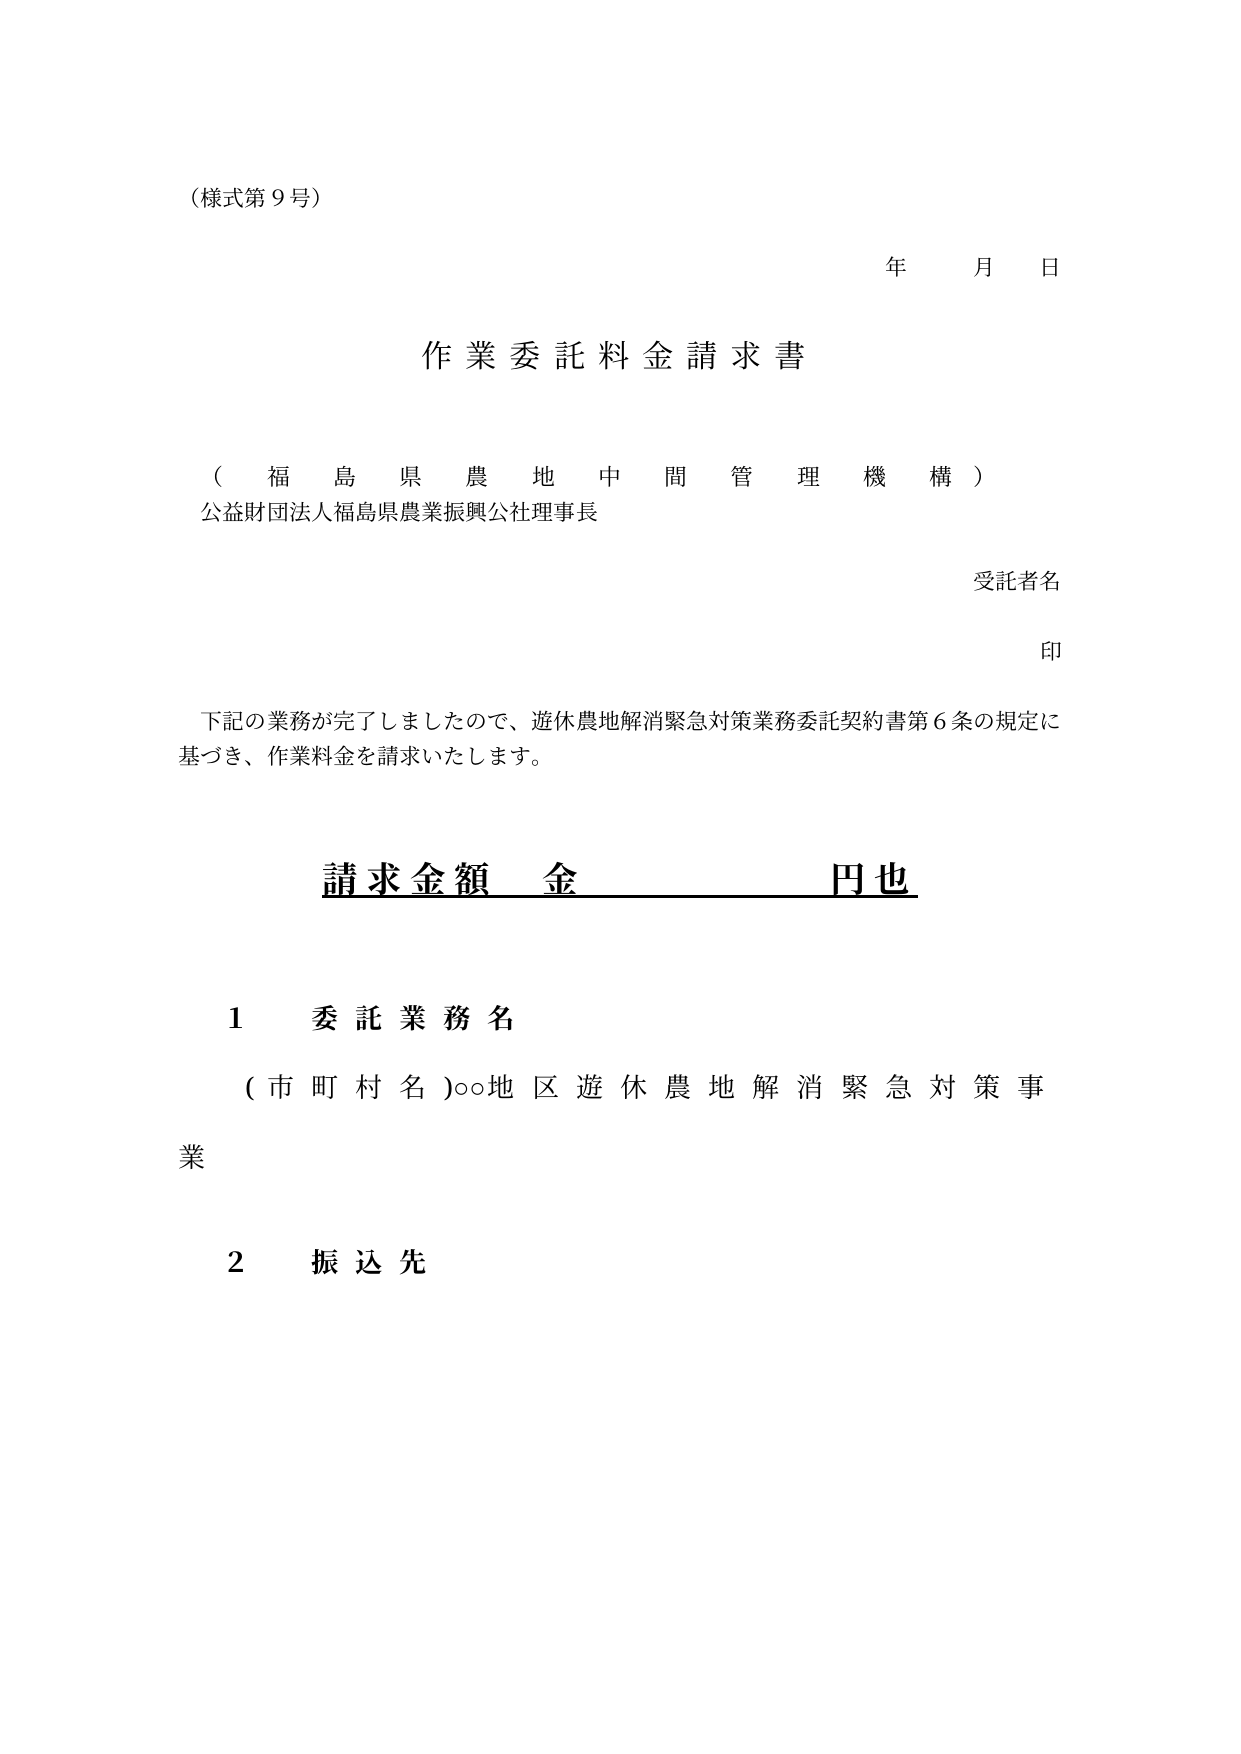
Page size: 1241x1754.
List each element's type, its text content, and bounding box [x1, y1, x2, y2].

text 年 月 日 [178, 249, 1062, 284]
text （様式第９号） [178, 179, 1062, 214]
text 受託者名 [178, 563, 1062, 598]
text 印 [178, 633, 1062, 668]
text 公益財団法人福島県農業振興公社理事長 [178, 493, 1062, 528]
text １ 委託業務名 [178, 982, 1062, 1051]
text 請求金額 金 円也 [178, 842, 1062, 912]
text ２ 振込先 [178, 1226, 1062, 1296]
text (市町村名)○○地区遊休農地解消緊急対策事業 [178, 1051, 1062, 1191]
text （ 福 島 県 農 地 中 間 管 理 機 構） [178, 458, 1062, 493]
text 作業委託料金請求書 [178, 319, 1062, 388]
text 下記の業務が完了しましたので、遊休農地解消緊急対策業務委託契約書第６条の規定に基づき、作業料金を請求いたします。 [178, 702, 1062, 772]
